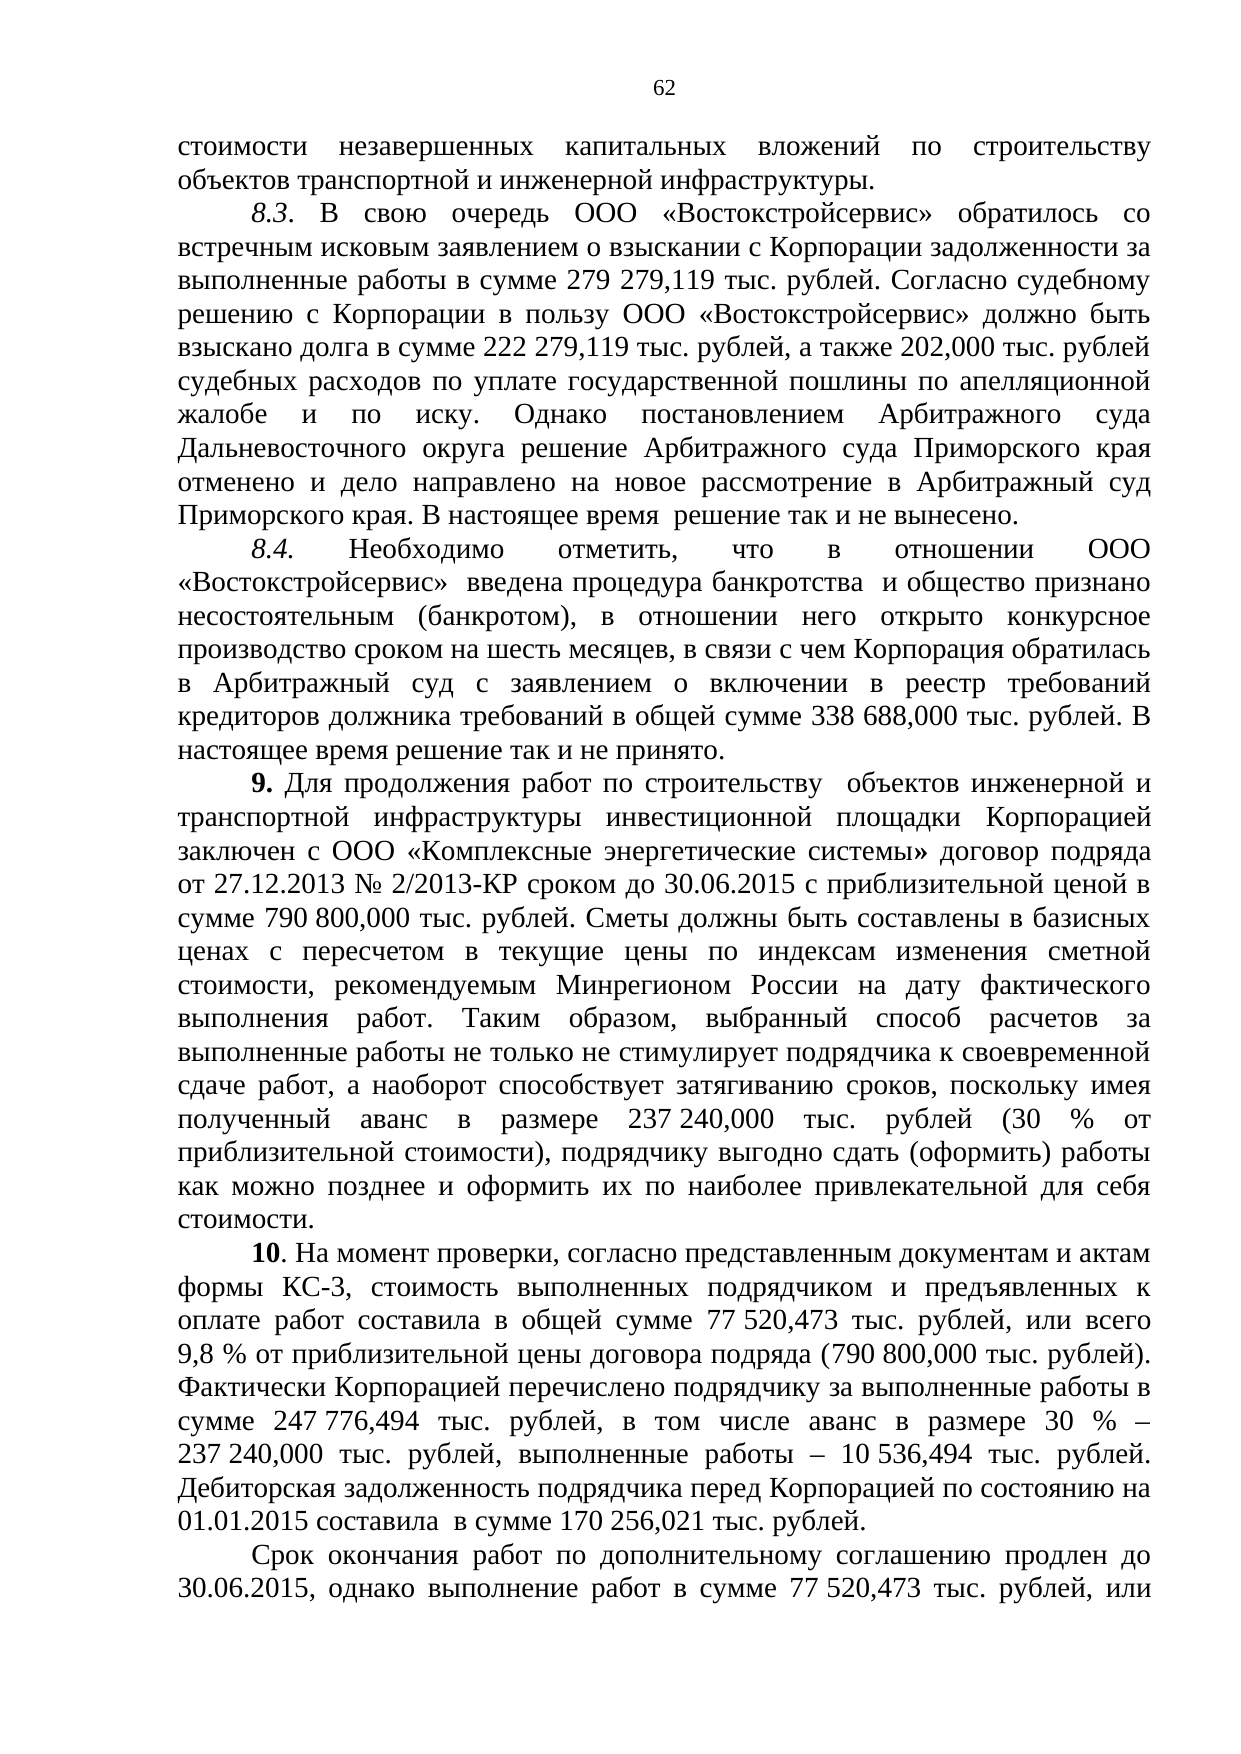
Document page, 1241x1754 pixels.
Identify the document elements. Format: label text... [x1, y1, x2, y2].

text 10. На момент проверки, согласно представленным документам и актам формы КС-3, стоимость выполненных подрядчиком и предъявленных к оплате работ составила в общей сумме 77 520,473 тыс. рублей, или всего 9,8 % от приблизительной цены договора подряда (790 800,000 тыс. рублей). Фактически Корпорацией перечислено подрядчику за выполненные работы в сумме 247 776,494 тыс. рублей, в том числе аванс в размере 30 % – 237 240,000 тыс. рублей, выполненные работы – 10 536,494 тыс. рублей. Дебиторская задолженность подрядчика перед Корпорацией по состоянию на 01.01.2015 составила в сумме 170 256,021 тыс. рублей. [177, 1235, 1152, 1537]
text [177, 128, 1152, 195]
text 9. Для продолжения работ по строительству объектов инженерной и транспортной инфраструктуры инвестиционной площадки Корпорацией заключен с ООО «Комплексные энергетические системы» договор подряда от 27.12.2013 № 2/2013-КР сроком до 30.06.2015 с приблизительной ценой в сумме 790 800,000 тыс. рублей. Сметы должны быть составлены в базисных ценах с пересчетом в текущие цены по индексам изменения сметной стоимости, рекомендуемым Минрегионом России на дату фактического выполнения работ. Таким образом, выбранный способ расчетов за выполненные работы не только не стимулирует подрядчика к своевременной сдаче работ, а наоборот способствует затягиванию сроков, поскольку имея полученный аванс в размере 237 240,000 тыс. рублей (30 % от приблизительной стоимости), подрядчику выгодно сдать (оформить) работы как можно позднее и оформить их по наиболее привлекательной для себя стоимости. [177, 766, 1152, 1235]
text 8.4. Необходимо отметить, что в отношении ООО «Востокстройсервис» введена процедура банкротства и общество признано несостоятельным (банкротом), в отношении него открыто конкурсное производство сроком на шесть месяцев, в связи с чем Корпорация обратилась в Арбитражный суд с заявлением о включении в реестр требований кредиторов должника требований в общей сумме 338 688,000 тыс. рублей. В настоящее время решение так и не принято. [177, 531, 1152, 766]
text 8.3. В свою очередь ООО «Востокстройсервис» обратилось со встречным исковым заявлением о взыскании с Корпорации задолженности за выполненные работы в сумме 279 279,119 тыс. рублей. Согласно судебному решению с Корпорации в пользу ООО «Востокстройсервис» должно быть взыскано долга в сумме 222 279,119 тыс. рублей, а также 202,000 тыс. рублей судебных расходов по уплате государственной пошлины по апелляционной жалобе и по иску. Однако постановлением Арбитражного суда Дальневосточного округа решение Арбитражного суда Приморского края отменено и дело направлено на новое рассмотрение в Арбитражный суд Приморского края. В настоящее время решение так и не вынесено. [177, 195, 1152, 531]
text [177, 1537, 1152, 1604]
